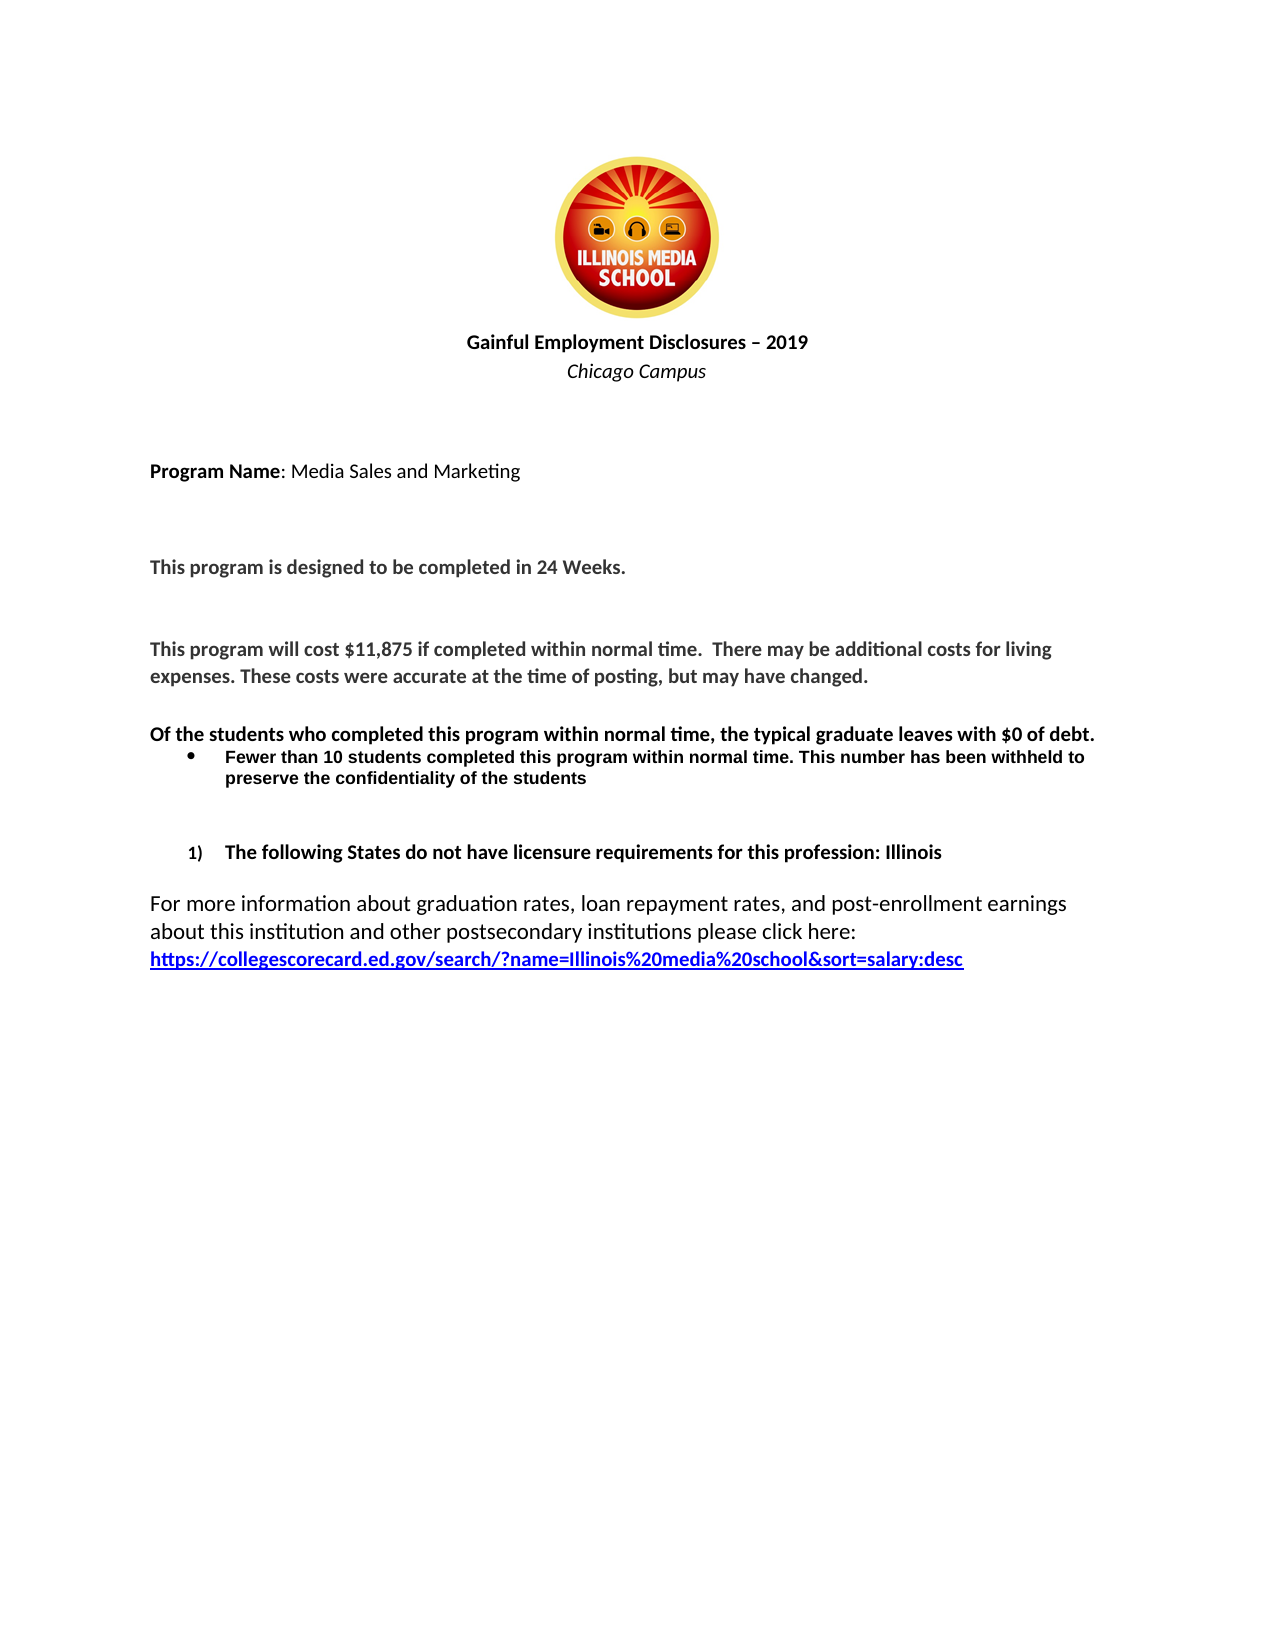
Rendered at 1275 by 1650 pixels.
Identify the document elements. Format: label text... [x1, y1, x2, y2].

text Gainful Employment Disclosures – 2019 [150, 329, 1125, 354]
list The following States do not have licensure requirements for this profession: Illinois [187, 839, 1125, 865]
picture [521, 150, 754, 325]
text Program Name: Media Sales and Marketing [150, 458, 1125, 484]
text This program is designed to be completed in 24 Weeks. [150, 554, 1125, 580]
list Fewer than 10 students completed this program within normal time. This number has been withheld to preserve the confidentiality of the students [187, 747, 1125, 788]
text Of the students who completed this program within normal time, the typical graduate leaves with $0 of debt. [150, 722, 1125, 747]
text For more information about graduation rates, loan repayment rates, and post-enrollment earnings about this institution and other postsecondary institutions please click here: https://collegescorecard.ed.gov/search/?name=Illinois%20media%20school&sort=salary:desc [150, 889, 1125, 972]
text This program will cost $11,875 if completed within normal time. There may be additional costs for living expenses. These costs were accurate at the time of posting, but may have changed. [150, 635, 1125, 688]
text Chicago Campus [150, 358, 1125, 384]
